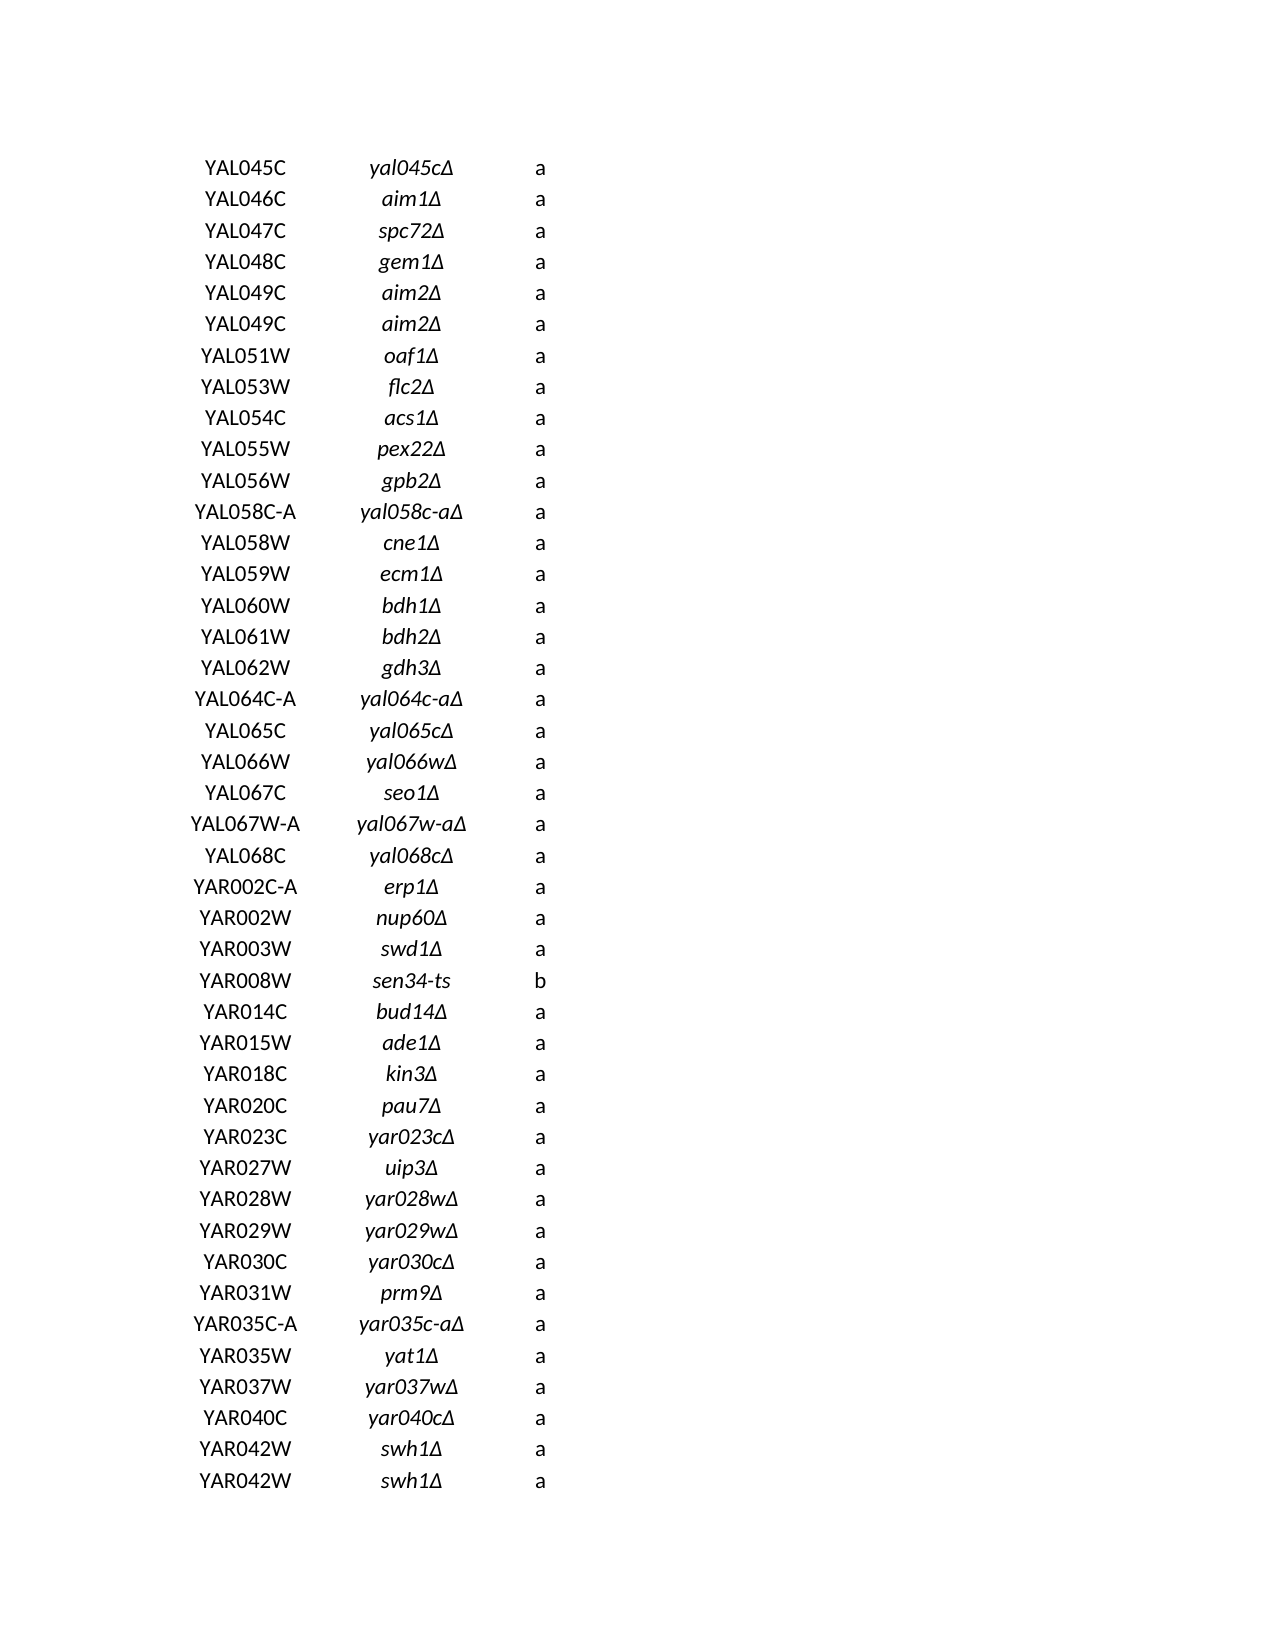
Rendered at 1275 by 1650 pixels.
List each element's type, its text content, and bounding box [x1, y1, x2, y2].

table_cell a [481, 1338, 599, 1369]
table_cell a [481, 744, 599, 775]
table_cell YAL058W [149, 525, 342, 556]
table_cell nup60Δ [342, 900, 481, 931]
table_cell yar035c-aΔ [342, 1306, 481, 1337]
table_cell YAL068C [149, 838, 342, 869]
table_cell a [481, 1463, 599, 1494]
table_cell a [481, 244, 599, 275]
table_cell a [481, 1025, 599, 1056]
table_cell YAL067C [149, 775, 342, 806]
table_cell yal045cΔ [342, 150, 481, 181]
table_cell oaf1Δ [342, 338, 481, 369]
table_cell YAR042W [149, 1463, 342, 1494]
table_cell yar037wΔ [342, 1369, 481, 1400]
table_cell YAL066W [149, 744, 342, 775]
table_cell aim1Δ [342, 181, 481, 212]
table_cell a [481, 775, 599, 806]
table_cell a [481, 369, 599, 400]
table_cell a [481, 1150, 599, 1181]
table_cell a [481, 400, 599, 431]
table_cell YAL055W [149, 431, 342, 462]
table_cell a [481, 525, 599, 556]
table_cell YAL053W [149, 369, 342, 400]
table_cell yar029wΔ [342, 1213, 481, 1244]
table_cell yal068cΔ [342, 838, 481, 869]
table_cell yal065cΔ [342, 713, 481, 744]
table_cell a [481, 681, 599, 712]
table_cell a [481, 994, 599, 1025]
table_cell ecm1Δ [342, 556, 481, 587]
table_cell a [481, 431, 599, 462]
table_cell b [481, 963, 599, 994]
table_cell sen34-ts [342, 963, 481, 994]
table_cell a [481, 494, 599, 525]
table_cell YAR023C [149, 1119, 342, 1150]
table_cell a [481, 306, 599, 337]
table_cell YAR002W [149, 900, 342, 931]
table_cell YAR027W [149, 1150, 342, 1181]
table_cell a [481, 275, 599, 306]
table_cell kin3Δ [342, 1056, 481, 1087]
table_cell a [481, 338, 599, 369]
table_cell a [481, 1369, 599, 1400]
table_cell spc72Δ [342, 213, 481, 244]
table_cell yar028wΔ [342, 1181, 481, 1212]
table_cell YAL054C [149, 400, 342, 431]
table_cell YAL067W-A [149, 806, 342, 837]
table_cell YAR042W [149, 1431, 342, 1462]
table_cell YAL061W [149, 619, 342, 650]
table_cell ade1Δ [342, 1025, 481, 1056]
table_cell YAR029W [149, 1213, 342, 1244]
table_cell a [481, 1213, 599, 1244]
table_cell YAR028W [149, 1181, 342, 1212]
table_cell a [481, 1088, 599, 1119]
table_cell a [481, 931, 599, 962]
table_cell a [481, 806, 599, 837]
table_cell YAL056W [149, 463, 342, 494]
table_cell YAR035C-A [149, 1306, 342, 1337]
table_cell acs1Δ [342, 400, 481, 431]
table_cell gem1Δ [342, 244, 481, 275]
table_cell a [481, 838, 599, 869]
table_cell uip3Δ [342, 1150, 481, 1181]
table_cell YAL049C [149, 275, 342, 306]
table_cell a [481, 900, 599, 931]
table_cell YAL051W [149, 338, 342, 369]
table_cell YAL047C [149, 213, 342, 244]
table_cell bdh1Δ [342, 588, 481, 619]
table_cell a [481, 1244, 599, 1275]
table_cell YAL065C [149, 713, 342, 744]
table_cell pau7Δ [342, 1088, 481, 1119]
table_cell a [481, 1431, 599, 1462]
table_cell a [481, 1181, 599, 1212]
table_cell YAR008W [149, 963, 342, 994]
table_cell aim2Δ [342, 306, 481, 337]
table_cell YAR031W [149, 1275, 342, 1306]
table_cell prm9Δ [342, 1275, 481, 1306]
table_cell YAL064C-A [149, 681, 342, 712]
table_cell a [481, 181, 599, 212]
table_cell flc2Δ [342, 369, 481, 400]
table_cell a [481, 463, 599, 494]
table_cell a [481, 1306, 599, 1337]
table_cell yal058c-aΔ [342, 494, 481, 525]
table_cell yar040cΔ [342, 1400, 481, 1431]
table_cell bdh2Δ [342, 619, 481, 650]
table_cell a [481, 150, 599, 181]
table_cell YAR035W [149, 1338, 342, 1369]
table_cell YAR015W [149, 1025, 342, 1056]
table_cell YAR030C [149, 1244, 342, 1275]
table_cell a [481, 713, 599, 744]
table_cell yal067w-aΔ [342, 806, 481, 837]
table_cell seo1Δ [342, 775, 481, 806]
table_cell YAR040C [149, 1400, 342, 1431]
table_cell YAR003W [149, 931, 342, 962]
table_cell pex22Δ [342, 431, 481, 462]
table_cell a [481, 556, 599, 587]
table_cell yar023cΔ [342, 1119, 481, 1150]
table_cell yat1Δ [342, 1338, 481, 1369]
table_cell a [481, 588, 599, 619]
table_cell YAL045C [149, 150, 342, 181]
table_cell cne1Δ [342, 525, 481, 556]
table_cell a [481, 1400, 599, 1431]
table_cell yar030cΔ [342, 1244, 481, 1275]
table_cell YAL048C [149, 244, 342, 275]
table_cell a [481, 1119, 599, 1150]
table_cell bud14Δ [342, 994, 481, 1025]
table_cell YAL049C [149, 306, 342, 337]
table_cell a [481, 1056, 599, 1087]
table_cell a [481, 869, 599, 900]
table_cell swh1Δ [342, 1431, 481, 1462]
table_cell YAL046C [149, 181, 342, 212]
table_cell YAL058C-A [149, 494, 342, 525]
table_cell gpb2Δ [342, 463, 481, 494]
table_cell YAL062W [149, 650, 342, 681]
table_cell a [481, 650, 599, 681]
table_cell swd1Δ [342, 931, 481, 962]
table_cell a [481, 213, 599, 244]
table_cell erp1Δ [342, 869, 481, 900]
table_cell YAR014C [149, 994, 342, 1025]
table_cell YAR018C [149, 1056, 342, 1087]
table_cell YAL060W [149, 588, 342, 619]
table_cell YAR020C [149, 1088, 342, 1119]
table_cell YAR037W [149, 1369, 342, 1400]
table_cell yal066wΔ [342, 744, 481, 775]
table_cell YAL059W [149, 556, 342, 587]
table_cell a [481, 619, 599, 650]
table_cell a [481, 1275, 599, 1306]
table_cell YAR002C-A [149, 869, 342, 900]
table_cell aim2Δ [342, 275, 481, 306]
table_cell gdh3Δ [342, 650, 481, 681]
table_cell swh1Δ [342, 1463, 481, 1494]
table_cell yal064c-aΔ [342, 681, 481, 712]
